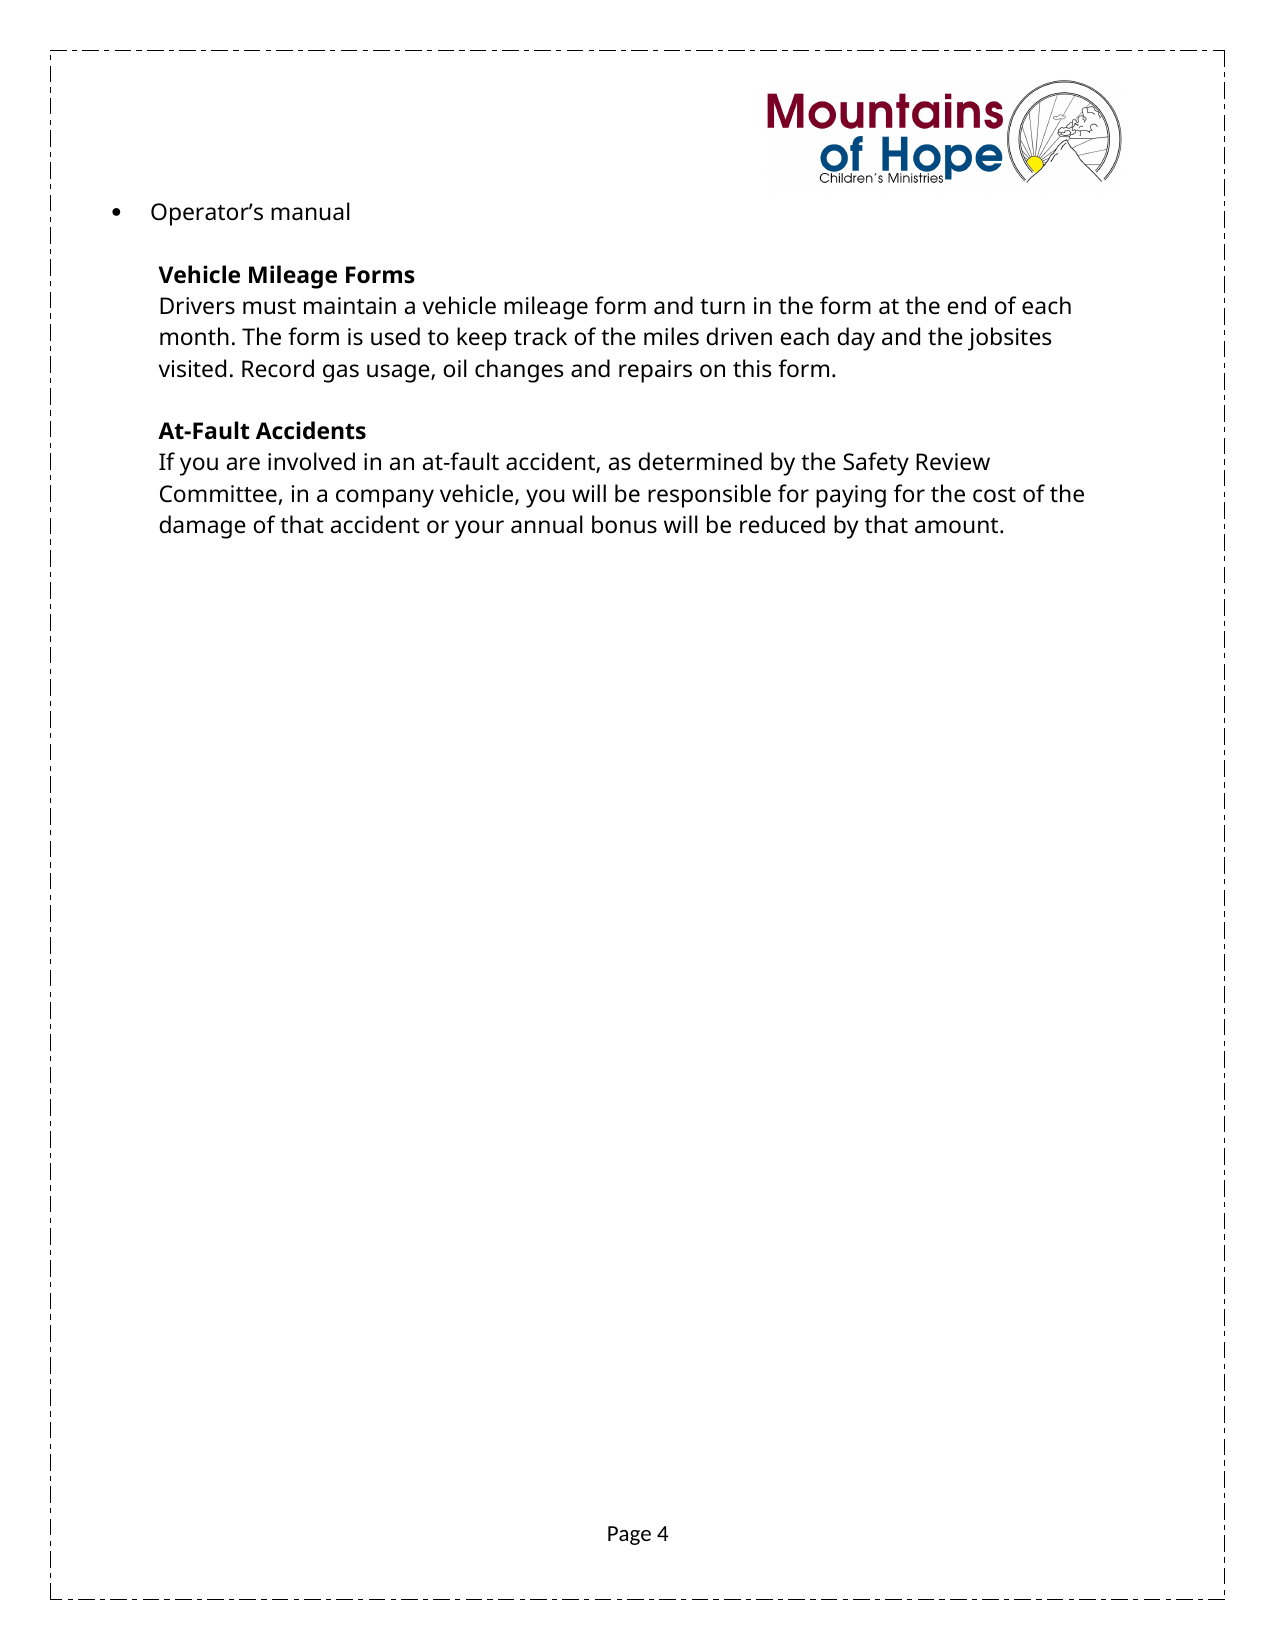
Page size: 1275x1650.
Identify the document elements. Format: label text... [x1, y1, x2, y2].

text If you are involved in an at-fault accident, as determined by the Safety Review Committee, in a company vehicle, you will be responsible for paying for the cost of the damage of that accident or your annual bonus will be reduced by that amount. [158, 446, 1117, 540]
text Drivers must maintain a vehicle mileage form and turn in the form at the end of each month. The form is used to keep track of the miles driven each day and the jobsites visited. Record gas usage, oil changes and repairs on this form. [158, 290, 1117, 384]
text At-Fault Accidents [158, 415, 1117, 446]
text Vehicle Mileage Forms [158, 259, 1117, 290]
list Operator’s manual [112, 196, 1125, 228]
picture [761, 75, 1125, 197]
